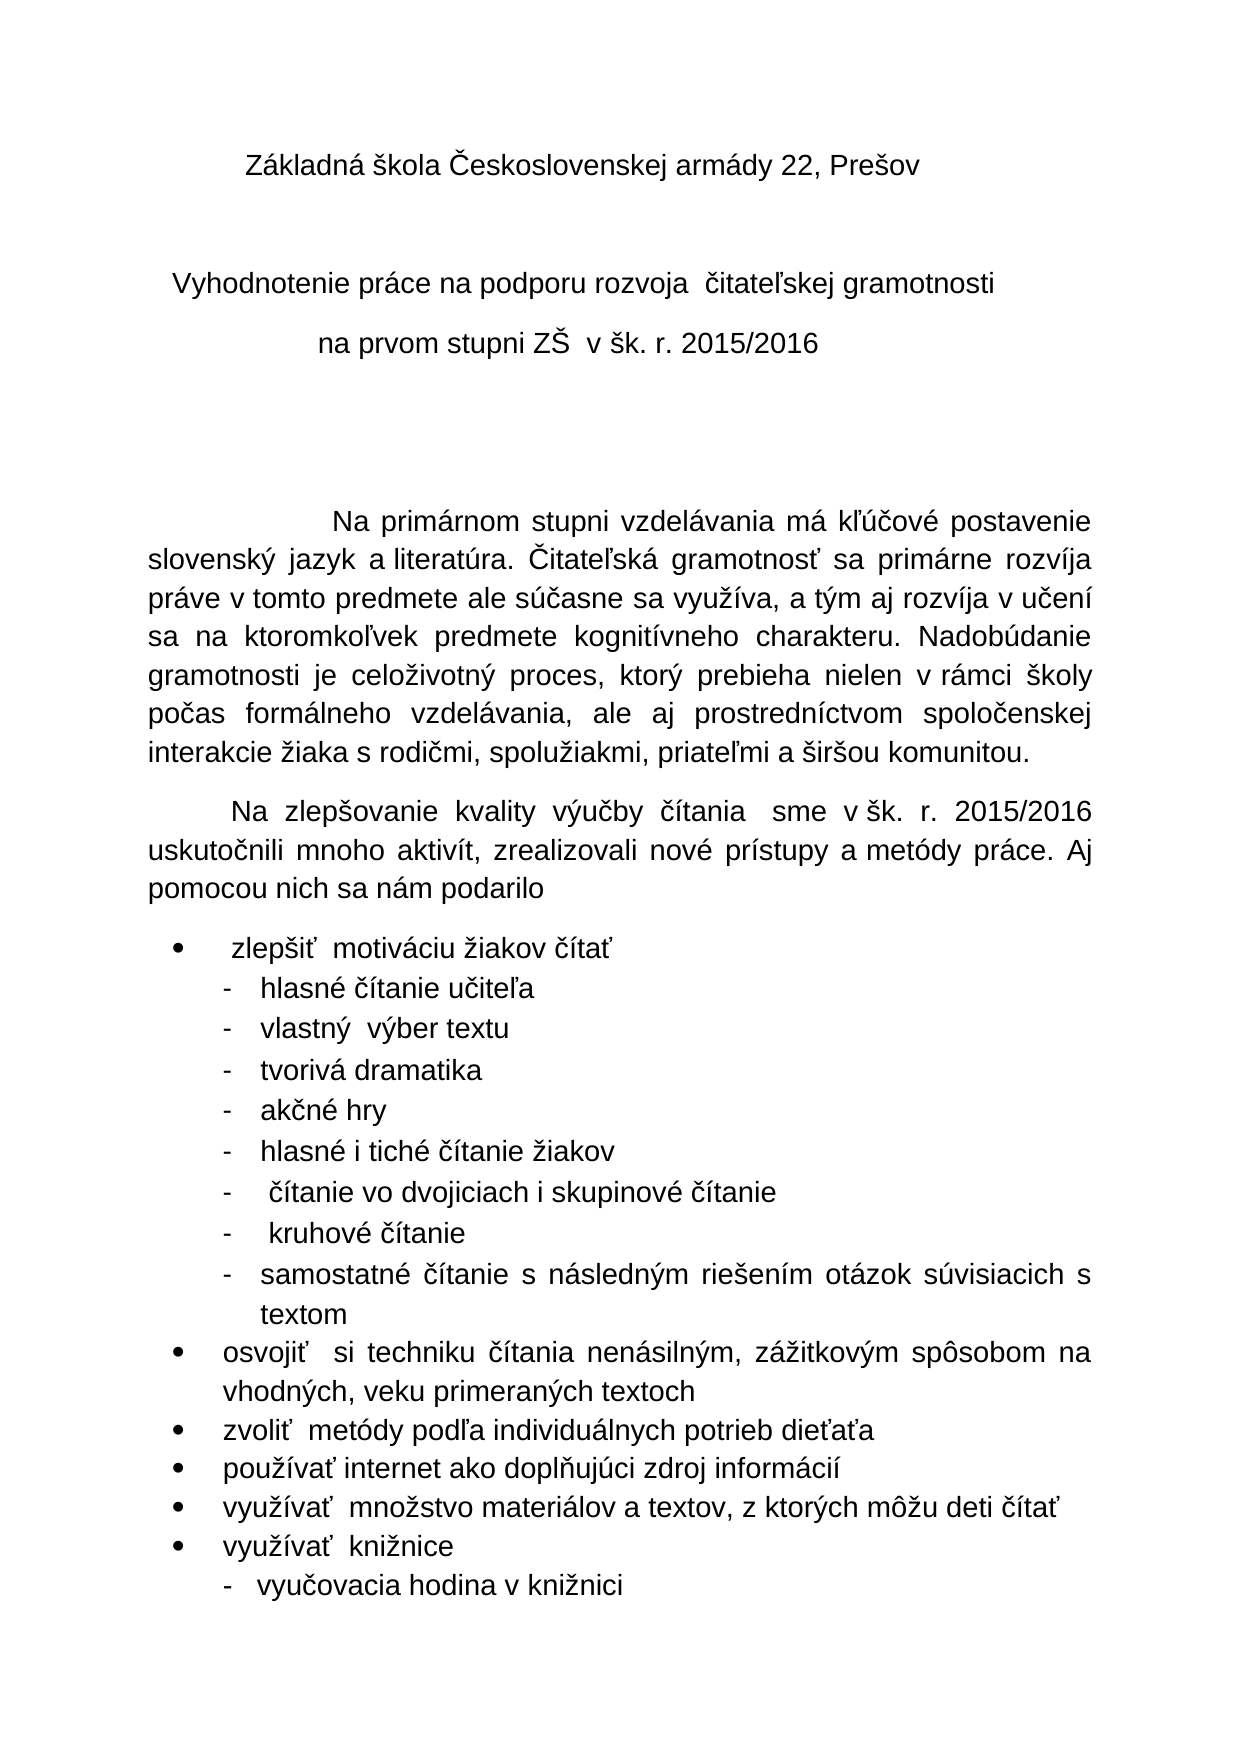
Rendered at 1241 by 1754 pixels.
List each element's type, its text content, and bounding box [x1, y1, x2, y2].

list vlastný výber textu [223, 1011, 1093, 1046]
text Základná škola Československej armády 22, Prešov [148, 148, 1093, 181]
list akčné hry [223, 1092, 1093, 1128]
list osvojiť si techniku čítania nenásilným, zážitkovým spôsobom na vhodných, veku primeraných textoch [185, 1335, 1093, 1408]
list využívať množstvo materiálov a textov, z ktorých môžu deti čítať [185, 1490, 1093, 1524]
list samostatné čítanie s následným riešením otázok súvisiacich s textom [223, 1256, 1093, 1330]
text Na zlepšovanie kvality výučby čítania sme v šk. r. 2015/2016 uskutočnili mnoho aktivít, zrealizovali nové prístupy a metódy práce. Aj pomocou nich sa nám podarilo [148, 794, 1093, 905]
list tvorivá dramatika [223, 1052, 1093, 1087]
text Vyhodnotenie práce na podporu rozvoja čitateľskej gramotnosti [148, 266, 1093, 300]
list zlepšiť motiváciu žiakov čítať [185, 931, 1093, 965]
list používať internet ako doplňujúci zdroj informácií [185, 1451, 1093, 1485]
list hlasné čítanie učiteľa [223, 970, 1093, 1005]
list hlasné i tiché čítanie žiakov [223, 1133, 1093, 1169]
list kruhové čítanie [223, 1215, 1093, 1251]
text Na primárnom stupni vzdelávania má kľúčové postavenie slovenský jazyk a literatúra. Čitateľská gramotnosť sa primárne rozvíja práve v tomto predmete ale súčasne sa využíva, a tým aj rozvíja v učení sa na ktoromkoľvek predmete kognitívneho charakteru. Nadobúdanie gramotnosti je celoživotný proces, ktorý prebieha nielen v rámci školy počas formálneho vzdelávania, ale aj prostredníctvom spoločenskej interakcie žiaka s rodičmi, spolužiakmi, priateľmi a širšou komunitou. [148, 504, 1093, 769]
list využívať knižnice [185, 1529, 1093, 1563]
text na prvom stupni ZŠ v šk. r. 2015/2016 [148, 326, 1093, 359]
list - vyučovacia hodina v knižnici [223, 1568, 1093, 1601]
list čítanie vo dvojiciach i skupinové čítanie [223, 1174, 1093, 1210]
list zvoliť metódy podľa individuálnych potrieb dieťaťa [185, 1413, 1093, 1446]
